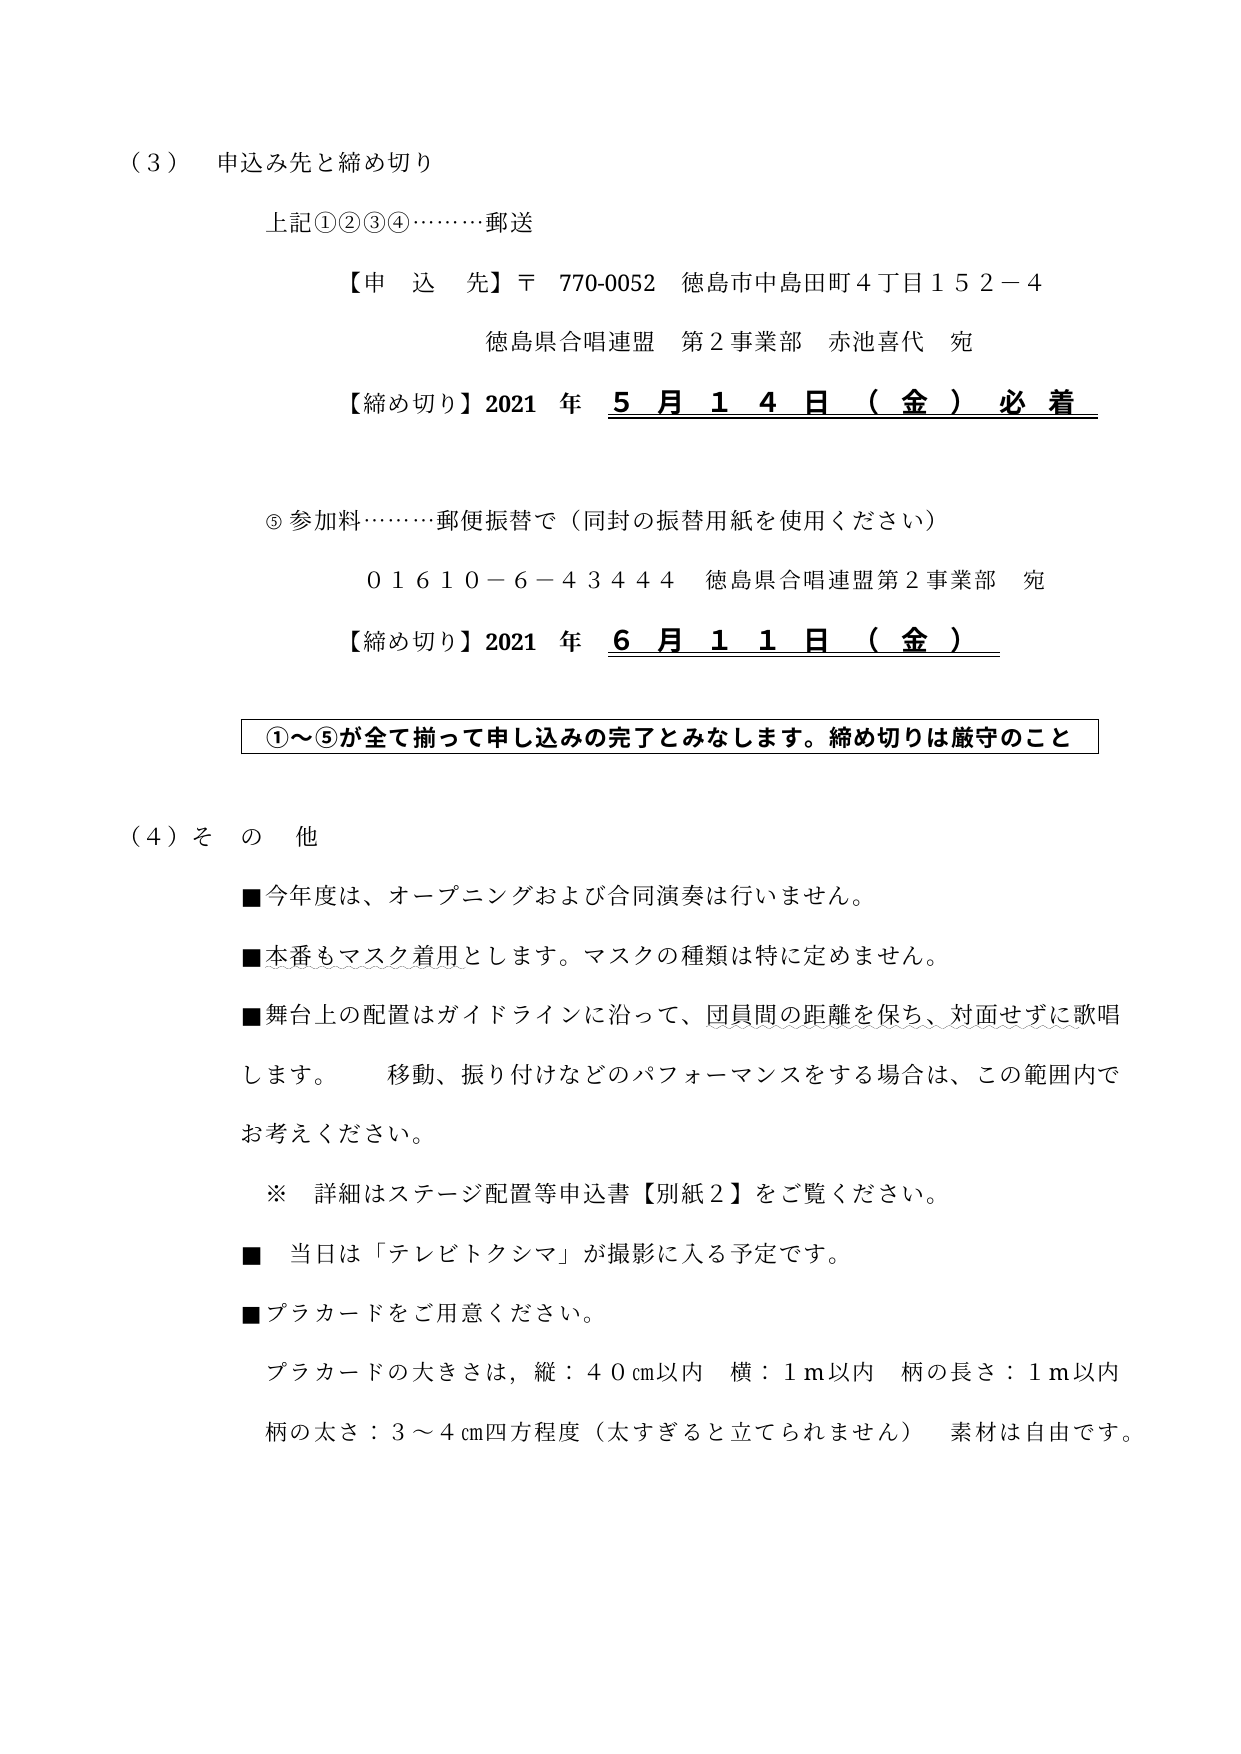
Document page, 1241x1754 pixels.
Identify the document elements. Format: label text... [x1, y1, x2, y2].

text 柄の太さ：３～４㎝四方程度（太すぎると立てられません） 素材は自由です。 [118, 1401, 1122, 1461]
list 申込み先と締め切り [118, 132, 1122, 192]
text ■本番もマスク着用とします。マスクの種類は特に定めません。 [237, 924, 1122, 984]
text ⑤ 参加料………郵便振替で（同封の振替用紙を使用ください） [251, 490, 1122, 549]
text 徳島県合唱連盟 第２事業部 赤池喜代 宛 [325, 311, 1122, 371]
text 上記①②③④………郵送 [251, 192, 1122, 251]
text 【締め切り】2021年 ６月１１日（金） [325, 609, 1122, 668]
text 【申込先】〒770-0052 徳島市中島田町４丁目１５２－４ [325, 251, 1122, 311]
text ■今年度は、オープニングおよび合同演奏は行いません。 [237, 865, 1122, 924]
text ■プラカードをご用意ください。 [118, 1282, 1122, 1342]
list ０１６１０－６－４３４４４ 徳島県合唱連盟第２事業部 宛 [197, 549, 1122, 609]
text プラカードの大きさは，縦：４０㎝以内 横：１m以内 柄の長さ：１m以内 [118, 1342, 1122, 1401]
text ■当日は「テレビトクシマ」が撮影に入る予定です。 [237, 1222, 1122, 1282]
text （４）その他 [118, 805, 1122, 865]
text ■舞台上の配置はガイドラインに沿って、団員間の距離を保ち、対面せずに歌唱します。 移動、振り付けなどのパフォーマンスをする場合は、この範囲内でお考えください。 [237, 984, 1122, 1163]
text 【締め切り】2021年 ５月１４日（金）必着 [325, 371, 1122, 430]
text ※ 詳細はステージ配置等申込書【別紙２】をご覧ください。 [237, 1163, 1122, 1222]
list ①〜⑤が全て揃って申し込みの完了とみなします。締め切りは厳守のこと [197, 707, 1122, 767]
